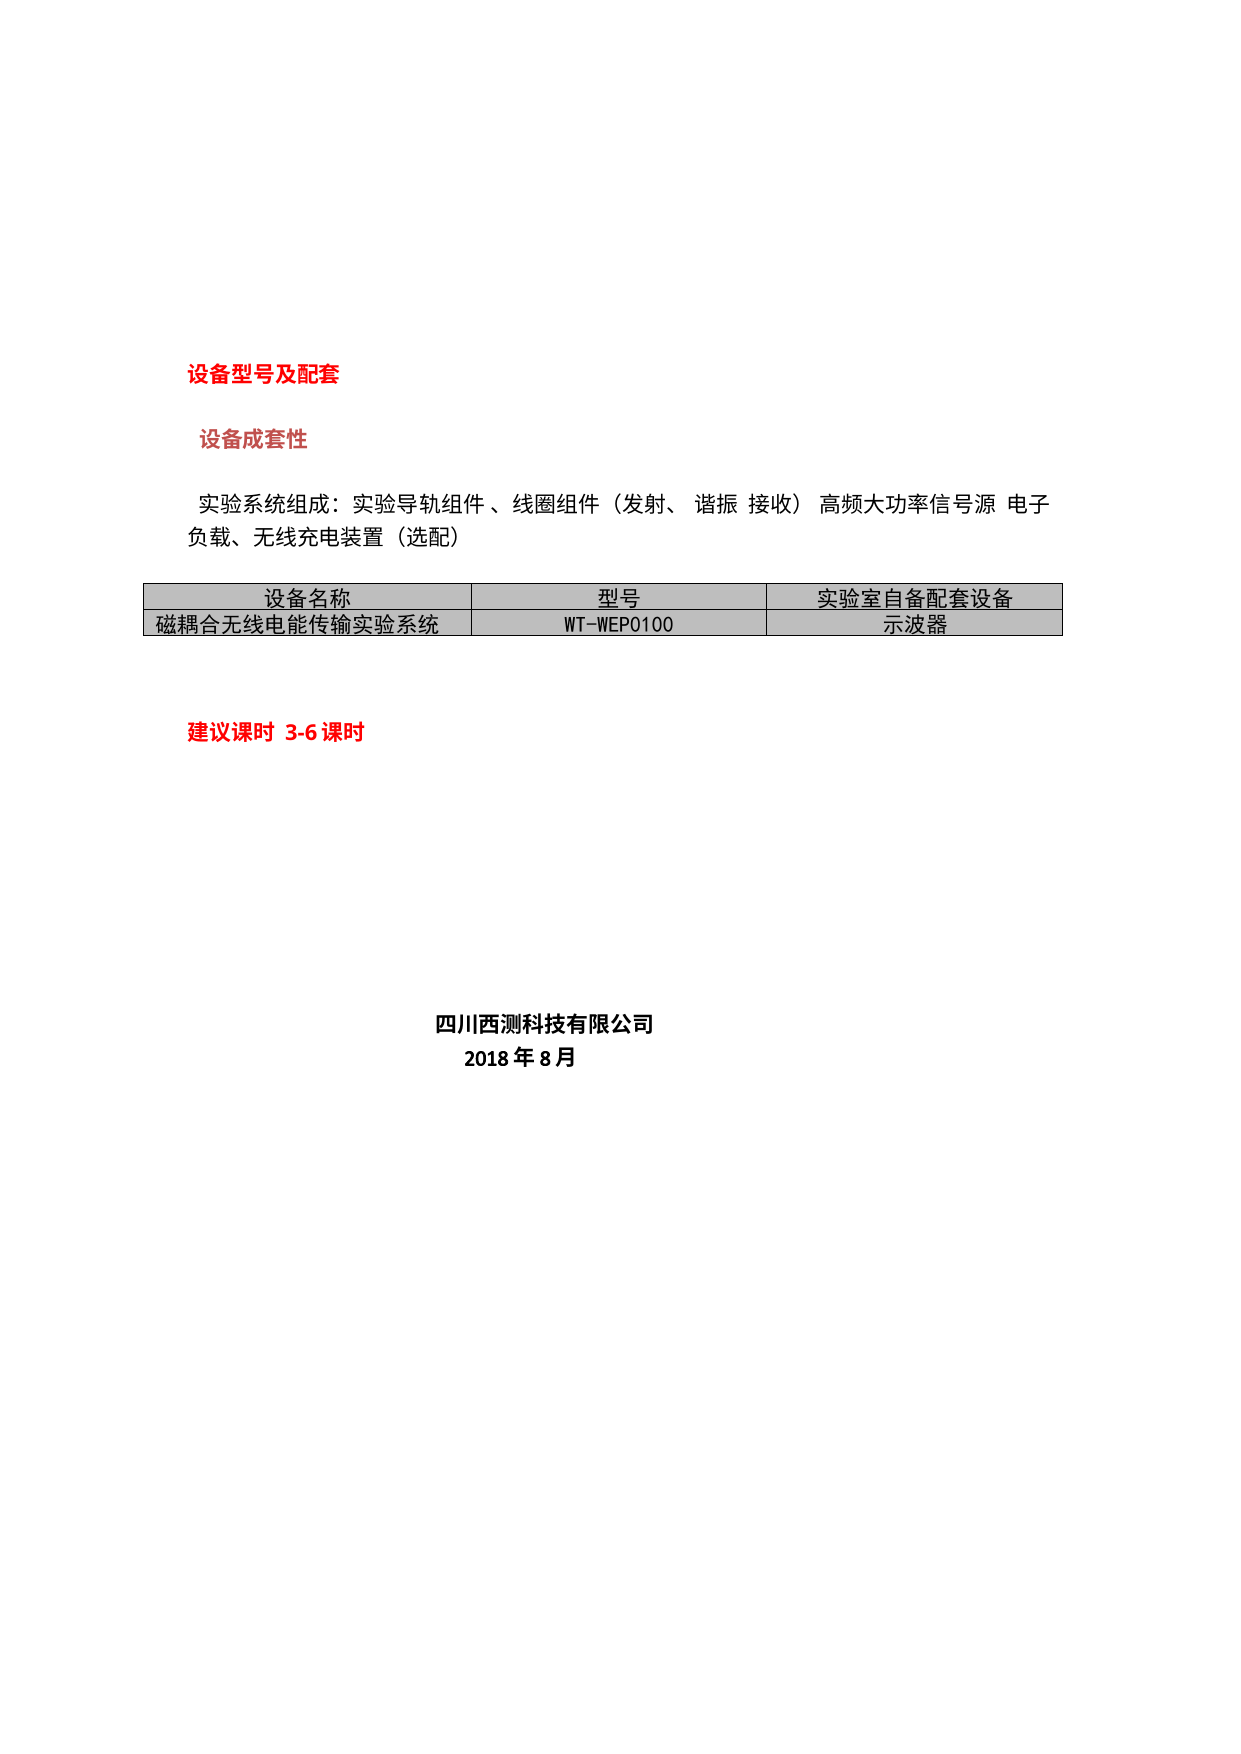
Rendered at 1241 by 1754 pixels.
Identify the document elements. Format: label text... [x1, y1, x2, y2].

text 实验系统组成：实验导轨组件 、线圈组件（发射、 谐振 接收） 高频大功率信号源 电子负载、无线充电装置（选配） [187, 487, 1053, 552]
table_cell 示波器 [767, 610, 1062, 635]
table_header 设备名称 [144, 584, 471, 609]
text 2018年8月 [187, 1039, 1053, 1072]
text 设备型号及配套 [187, 357, 1053, 389]
table_cell 磁耦合无线电能传输实验系统 [144, 610, 471, 635]
text 建议课时 3-6课时 [187, 714, 1053, 747]
table_header 型号 [472, 584, 766, 609]
text 四川西测科技有限公司 [187, 1007, 1053, 1039]
table_cell WT-WEP0100 [472, 610, 766, 635]
table_header 实验室自备配套设备 [767, 584, 1062, 609]
text 设备成套性 [187, 422, 1053, 454]
